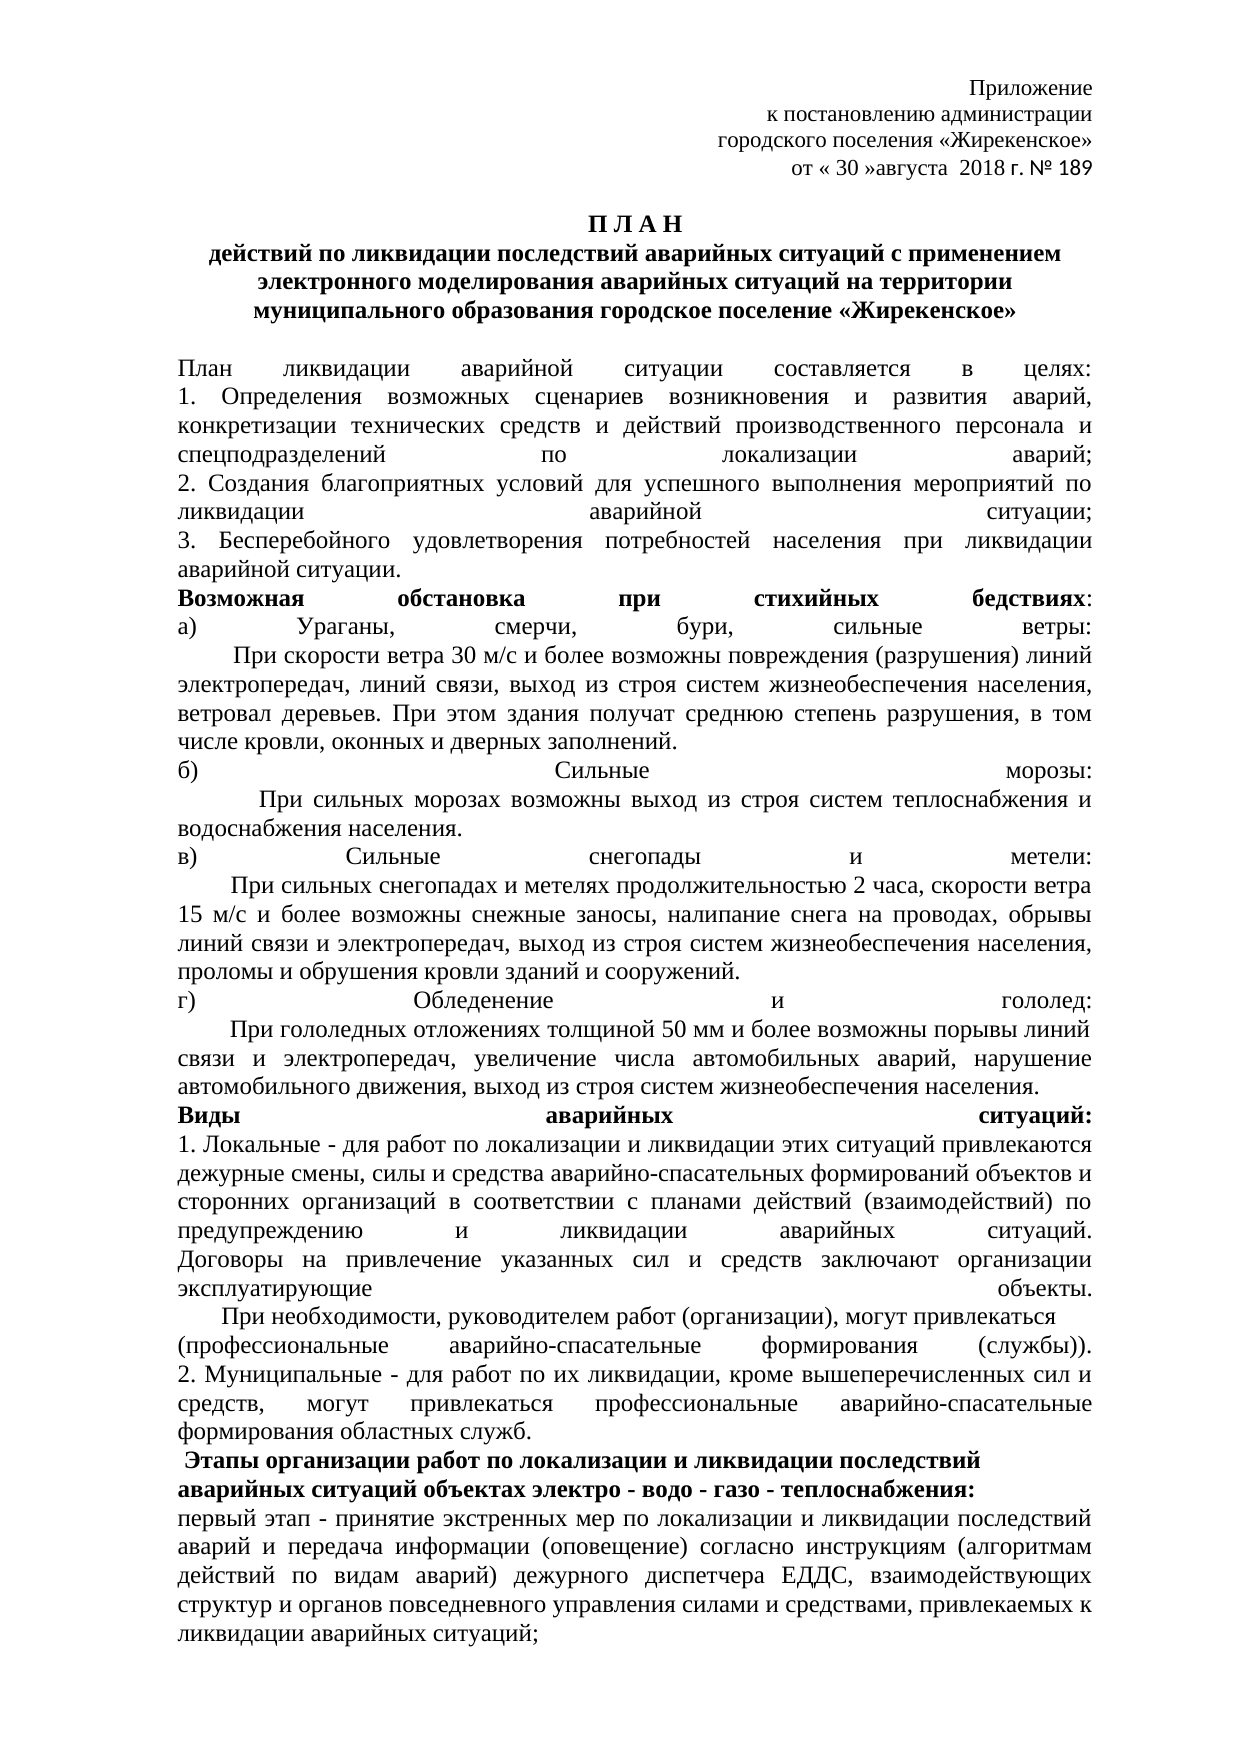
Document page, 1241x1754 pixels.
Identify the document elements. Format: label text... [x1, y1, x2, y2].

text Виды аварийных ситуаций: 1. Локальные - для работ по локализации и ликвидации этих ситуаций привлекаются дежурные смены, силы и средства аварийно-спасательных формирований объектов и сторонних организаций в соответствии с планами действий (взаимодействий) по предупреждению и ликвидации аварийных ситуаций. Договоры на привлечение указанных сил и средств заключают организации эксплуатирующие объекты. При необходимости, руководителем работ (организации), могут привлекаться [177, 1100, 1093, 1330]
text г) Обледенение и гололед: При гололедных отложениях толщиной 50 мм и более возможны порывы линий связи и электропередач, увеличение числа автомобильных аварий, нарушение автомобильного движения, выход из строя систем жизнеобеспечения населения. [177, 985, 1093, 1100]
text в) Сильные снегопады и метели: При сильных снегопадах и метелях продолжительностью 2 часа, скорости ветра 15 м/с и более возможны снежные заносы, налипание снега на проводах, обрывы линий связи и электропередач, выход из строя систем жизнеобеспечения населения, проломы и обрушения кровли зданий и сооружений. [177, 841, 1093, 985]
text б) Сильные морозы: При сильных морозах возможны выход из строя систем теплоснабжения и водоснабжения населения. [177, 755, 1093, 841]
text План ликвидации аварийной ситуации составляется в целях: 1. Определения возможных сценариев возникновения и развития аварий, конкретизации технических средств и действий производственного персонала и спецподразделений по локализации аварий; 2. Создания благоприятных условий для успешного выполнения мероприятий по ликвидации аварийной ситуации; 3. Бесперебойного удовлетворения потребностей населения при ликвидации аварийной ситуации. [177, 353, 1093, 583]
text П Л А Н действий по ликвидации последствий аварийных ситуаций с применением электронного моделирования аварийных ситуаций на территории муниципального образования городское поселение «Жирекенское» [177, 209, 1093, 324]
text первый этап - принятие экстренных мер по локализации и ликвидации последствий аварий и передача информации (оповещение) согласно инструкциям (алгоритмам действий по видам аварий) дежурного диспетчера ЕДДС, взаимодействующих структур и органов повседневного управления силами и средствами, привлекаемых к ликвидации аварийных ситуаций; [177, 1503, 1093, 1646]
text Возможная обстановка при стихийных бедствиях: а) Ураганы, смерчи, бури, сильные ветры: При скорости ветра 30 м/с и более возможны повреждения (разрушения) линий электропередач, линий связи, выход из строя систем жизнеобеспечения населения, ветровал деревьев. При этом здания получат среднюю степень разрушения, в том числе кровли, оконных и дверных заполнений. [177, 583, 1093, 755]
text (профессиональные аварийно-спасательные формирования (службы)). 2. Муниципальные - для работ по их ликвидации, кроме вышеперечисленных сил и средств, могут привлекаться профессиональные аварийно-спасательные формирования областных служб. [177, 1330, 1093, 1445]
text Этапы организации работ по локализации и ликвидации последствий аварийных ситуаций объектах электро - водо - газо - теплоснабжения: [177, 1445, 1093, 1503]
text от « 30 »августа 2018 г. № 189 [177, 153, 1093, 181]
text Приложение к постановлению администрации городского поселения «Жирекенское» [177, 74, 1093, 153]
